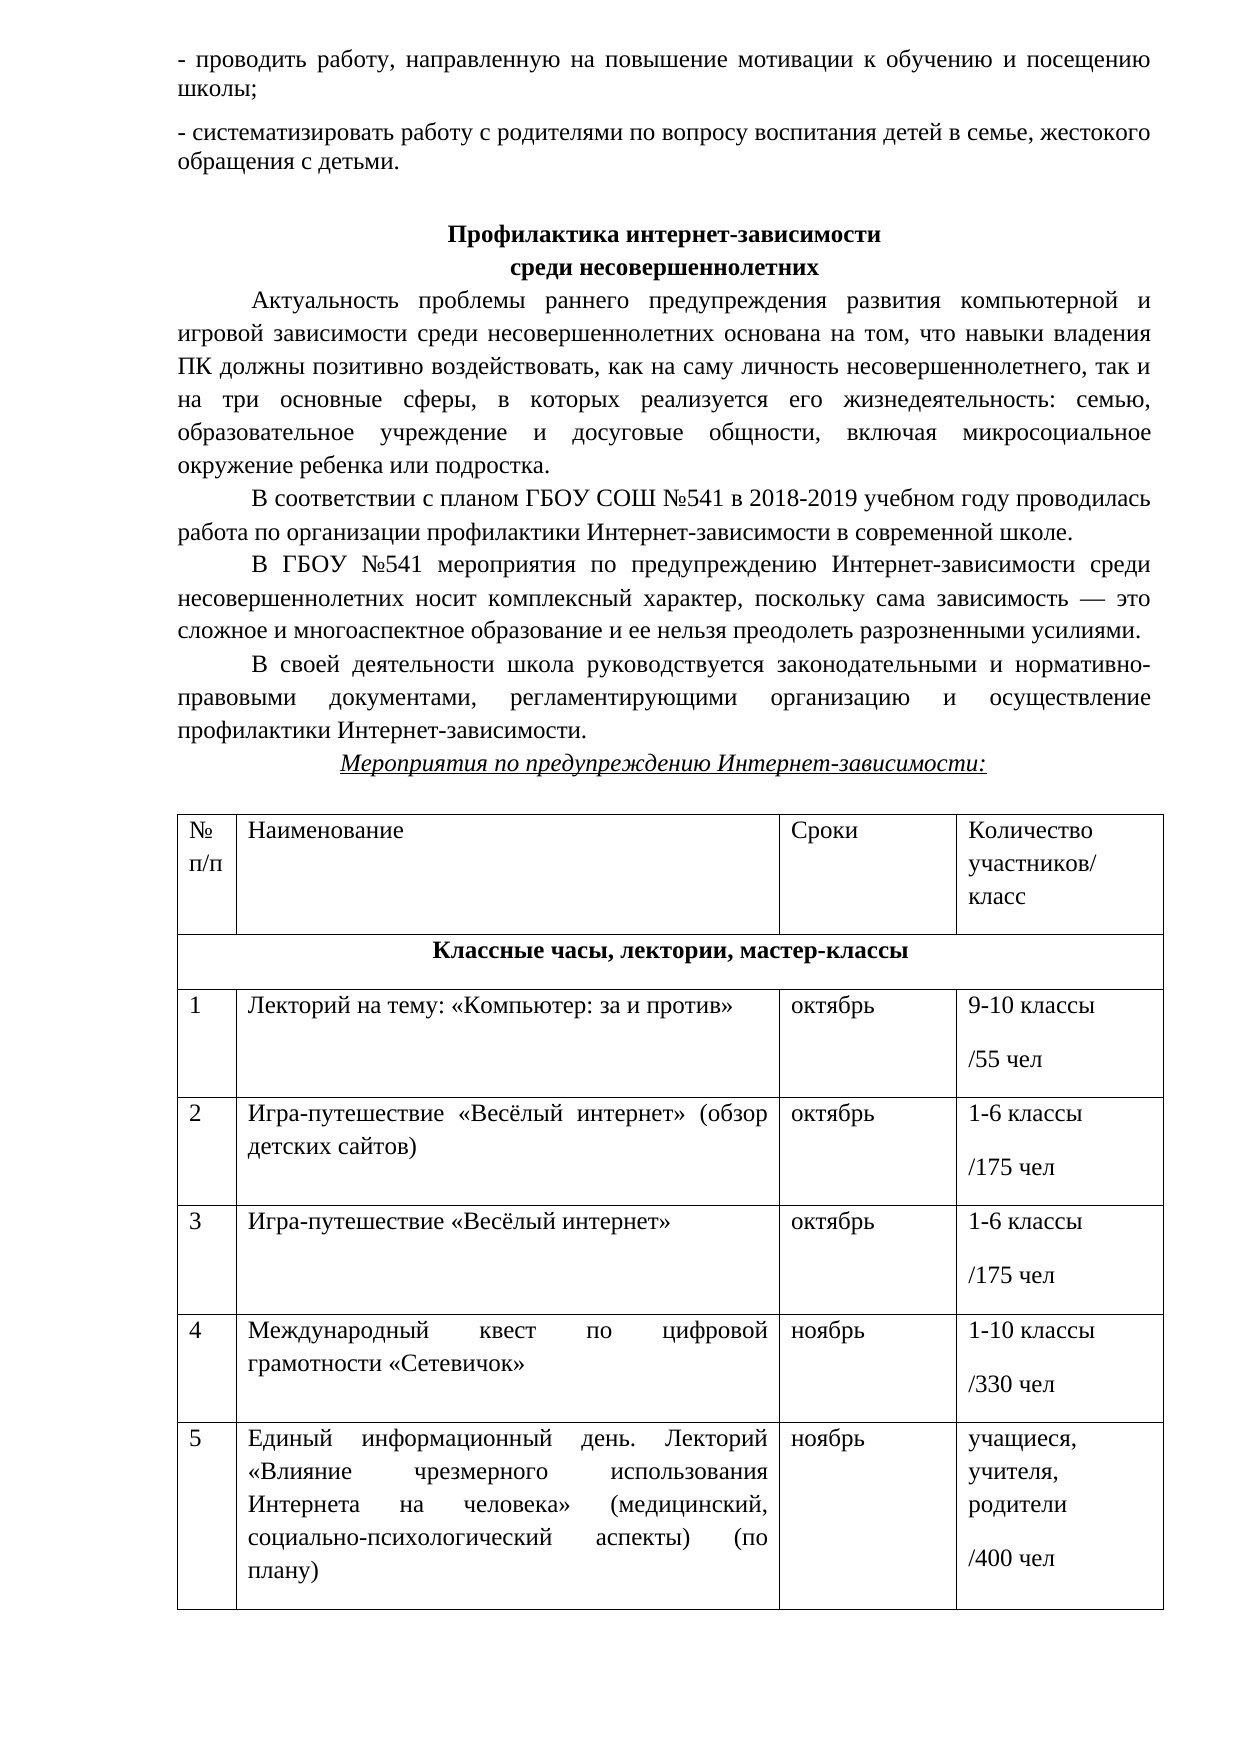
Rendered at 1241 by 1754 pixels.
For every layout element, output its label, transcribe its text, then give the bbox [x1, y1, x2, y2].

table_cell 1 [178, 990, 236, 1097]
table_cell Классные часы, лектории, мастер-классы [178, 935, 1163, 989]
table_cell 1-10 классы /330 чел [957, 1315, 1163, 1422]
text В своей деятельности школа руководствуется законодательными и нормативно-правовыми документами, регламентирующими организацию и осуществление профилактики Интернет-зависимости. [177, 649, 1152, 743]
table_cell Игра-путешествие «Весёлый интернет» [237, 1206, 779, 1314]
table_header № п/п [178, 815, 236, 934]
table_cell 1-6 классы /175 чел [957, 1206, 1163, 1314]
table_cell 9-10 классы /55 чел [957, 990, 1163, 1097]
table_cell 5 [178, 1423, 236, 1609]
table_cell ноябрь [780, 1315, 956, 1422]
text - систематизировать работу с родителями по вопросу воспитания детей в семье, жестокого обращения с детьми. [177, 117, 1152, 175]
table_header Сроки [780, 815, 956, 934]
table_cell учащиеся, учителя, родители /400 чел [957, 1423, 1163, 1609]
table_cell Единый информационный день. Лекторий «Влияние чрезмерного использования Интернета на человека» (медицинский, социально-психологический аспекты) (по плану) [237, 1423, 779, 1609]
table_header Наименование [237, 815, 779, 934]
table_cell 1-6 классы /175 чел [957, 1098, 1163, 1205]
text Мероприятия по предупреждению Интернет-зависимости: [177, 748, 1152, 776]
table_cell октябрь [780, 1206, 956, 1314]
table_cell Лекторий на тему: «Компьютер: за и против» [237, 990, 779, 1097]
text Актуальность проблемы раннего предупреждения развития компьютерной и игровой зависимости среди несовершеннолетних основана на том, что навыки владения ПК должны позитивно воздействовать, как на саму личность несовершеннолетнего, так и на три основные сферы, в которых реализуется его жизнедеятельность: семью, образовательное учреждение и досуговые общности, включая микросоциальное окружение ребенка или подростка. [177, 285, 1152, 479]
table_cell Игра-путешествие «Весёлый интернет» (обзор детских сайтов) [237, 1098, 779, 1205]
table_cell октябрь [780, 990, 956, 1097]
text среди несовершеннолетних [177, 252, 1152, 281]
text В ГБОУ №541 мероприятия по предупреждению Интернет-зависимости среди несовершеннолетних носит комплексный характер, поскольку сама зависимость — это сложное и многоаспектное образование и ее нельзя преодолеть разрозненными усилиями. [177, 549, 1152, 644]
table_cell октябрь [780, 1098, 956, 1205]
table_cell 4 [178, 1315, 236, 1422]
table_cell 2 [178, 1098, 236, 1205]
text Профилактика интернет-зависимости [177, 219, 1152, 248]
table_header Количество участников/ класс [957, 815, 1163, 934]
table_cell 3 [178, 1206, 236, 1314]
text - проводить работу, направленную на повышение мотивации к обучению и посещению школы; [177, 44, 1152, 102]
table_cell ноябрь [780, 1423, 956, 1609]
table_cell Международный квест по цифровой грамотности «Сетевичок» [237, 1315, 779, 1422]
text В соответствии с планом ГБОУ СОШ №541 в 2018-2019 учебном году проводилась работа по организации профилактики Интернет-зависимости в современной школе. [177, 483, 1152, 545]
